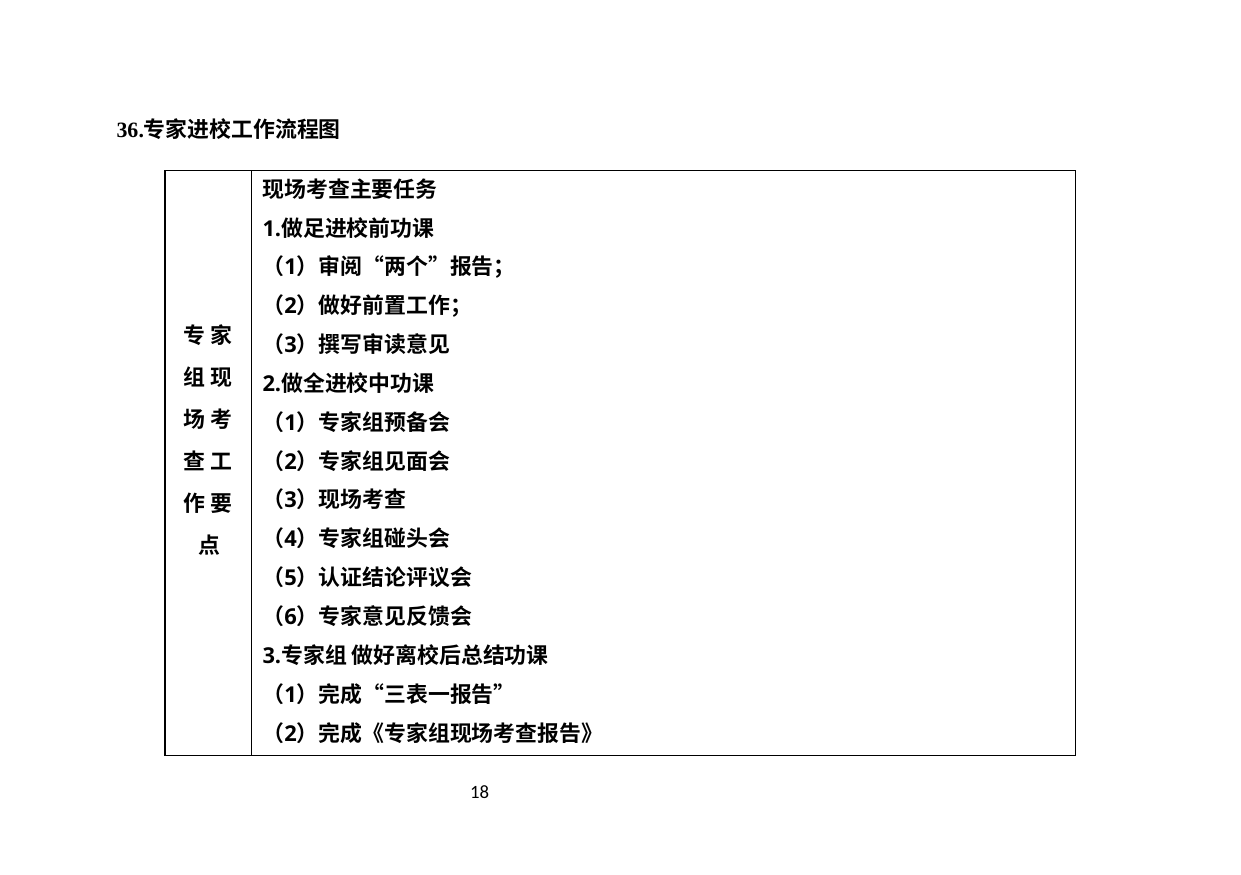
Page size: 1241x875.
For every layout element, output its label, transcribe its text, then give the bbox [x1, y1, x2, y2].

table_header 专 家 组 现 场 考 查 工 作 要 点 [166, 171, 251, 755]
table_header 现场考查主要任务 1.做足进校前功课 （1）审阅“两个”报告； （2）做好前置工作； （3）撰写审读意见 2.做全进校中功课 （1）专家组预备会 （2）专家组见面会 （3）现场考查 （4）专家组碰头会 （5）认证结论评议会 （6）专家意见反馈会 3.专家组 做好离校后总结功课 （1）完成“三表一报告” （2）完成《专家组现场考查报告》 [252, 171, 1075, 755]
subtitle 36.专家进校工作流程图 [116, 112, 1146, 144]
